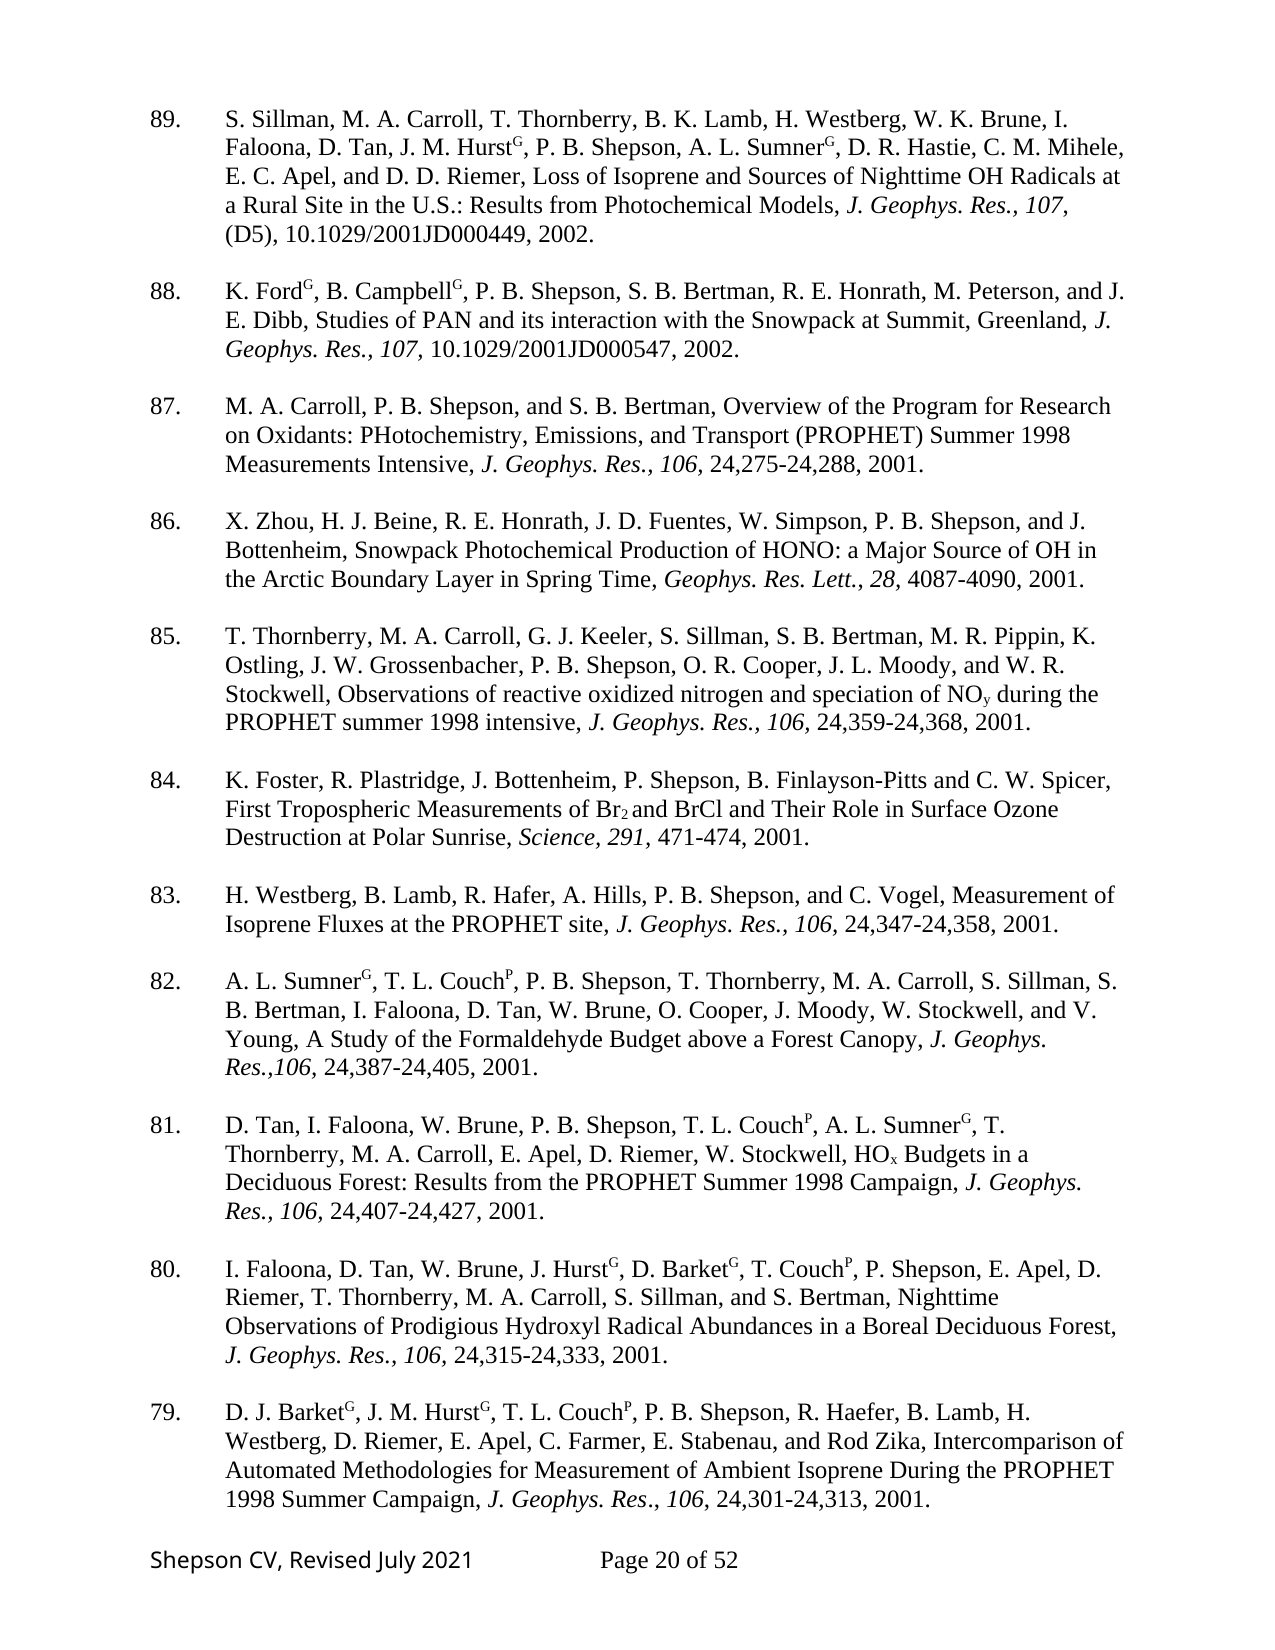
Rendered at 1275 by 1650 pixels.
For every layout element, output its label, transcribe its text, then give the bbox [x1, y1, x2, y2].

text 81. D. Tan, I. Faloona, W. Brune, P. B. Shepson, T. L. CouchP, A. L. SumnerG, T. Thornberry, M. A. Carroll, E. Apel, D. Riemer, W. Stockwell, HOx Budgets in a Deciduous Forest: Results from the PROPHET Summer 1998 Campaign, J. Geophys. Res., 106, 24,407-24,427, 2001. [150, 1110, 1125, 1225]
text 83. H. Westberg, B. Lamb, R. Hafer, A. Hills, P. B. Shepson, and C. Vogel, Measurement of Isoprene Fluxes at the PROPHET site, J. Geophys. Res., 106, 24,347-24,358, 2001. [150, 880, 1125, 937]
text 84. K. Foster, R. Plastridge, J. Bottenheim, P. Shepson, B. Finlayson-Pitts and C. W. Spicer, First Tropospheric Measurements of Br2 and BrCl and Their Role in Surface Ozone Destruction at Polar Sunrise, Science, 291, 471-474, 2001. [150, 765, 1125, 851]
text 87. M. A. Carroll, P. B. Shepson, and S. B. Bertman, Overview of the Program for Research on Oxidants: PHotochemistry, Emissions, and Transport (PROPHET) Summer 1998 Measurements Intensive, J. Geophys. Res., 106, 24,275-24,288, 2001. [150, 391, 1125, 477]
text 80. I. Faloona, D. Tan, W. Brune, J. HurstG, D. BarketG, T. CouchP, P. Shepson, E. Apel, D. Riemer, T. Thornberry, M. A. Carroll, S. Sillman, and S. Bertman, Nighttime Observations of Prodigious Hydroxyl Radical Abundances in a Boreal Deciduous Forest, J. Geophys. Res., 106, 24,315-24,333, 2001. [150, 1254, 1125, 1369]
text 85. T. Thornberry, M. A. Carroll, G. J. Keeler, S. Sillman, S. B. Bertman, M. R. Pippin, K. Ostling, J. W. Grossenbacher, P. B. Shepson, O. R. Cooper, J. L. Moody, and W. R. Stockwell, Observations of reactive oxidized nitrogen and speciation of NOy during the PROPHET summer 1998 intensive, J. Geophys. Res., 106, 24,359-24,368, 2001. [150, 621, 1125, 736]
text 89. S. Sillman, M. A. Carroll, T. Thornberry, B. K. Lamb, H. Westberg, W. K. Brune, I. Faloona, D. Tan, J. M. HurstG, P. B. Shepson, A. L. SumnerG, D. R. Hastie, C. M. Mihele, E. C. Apel, and D. D. Riemer, Loss of Isoprene and Sources of Nighttime OH Radicals at a Rural Site in the U.S.: Results from Photochemical Models, J. Geophys. Res., 107, (D5), 10.1029/2001JD000449, 2002. [150, 104, 1125, 247]
subtitle 88. K. FordG, B. CampbellG, P. B. Shepson, S. B. Bertman, R. E. Honrath, M. Peterson, and J. E. Dibb, Studies of PAN and its interaction with the Snowpack at Summit, Greenland, J. Geophys. Res., 107, 10.1029/2001JD000547, 2002. [150, 276, 1125, 362]
text 82. A. L. SumnerG, T. L. CouchP, P. B. Shepson, T. Thornberry, M. A. Carroll, S. Sillman, S. B. Bertman, I. Faloona, D. Tan, W. Brune, O. Cooper, J. Moody, W. Stockwell, and V. Young, A Study of the Formaldehyde Budget above a Forest Canopy, J. Geophys. Res.,106, 24,387-24,405, 2001. [150, 966, 1125, 1081]
text 86. X. Zhou, H. J. Beine, R. E. Honrath, J. D. Fuentes, W. Simpson, P. B. Shepson, and J. Bottenheim, Snowpack Photochemical Production of HONO: a Major Source of OH in the Arctic Boundary Layer in Spring Time, Geophys. Res. Lett., 28, 4087-4090, 2001. [150, 506, 1125, 592]
text 79. D. J. BarketG, J. M. HurstG, T. L. CouchP, P. B. Shepson, R. Haefer, B. Lamb, H. Westberg, D. Riemer, E. Apel, C. Farmer, E. Stabenau, and Rod Zika, Intercomparison of Automated Methodologies for Measurement of Ambient Isoprene During the PROPHET 1998 Summer Campaign, J. Geophys. Res., 106, 24,301-24,313, 2001. [150, 1397, 1125, 1512]
